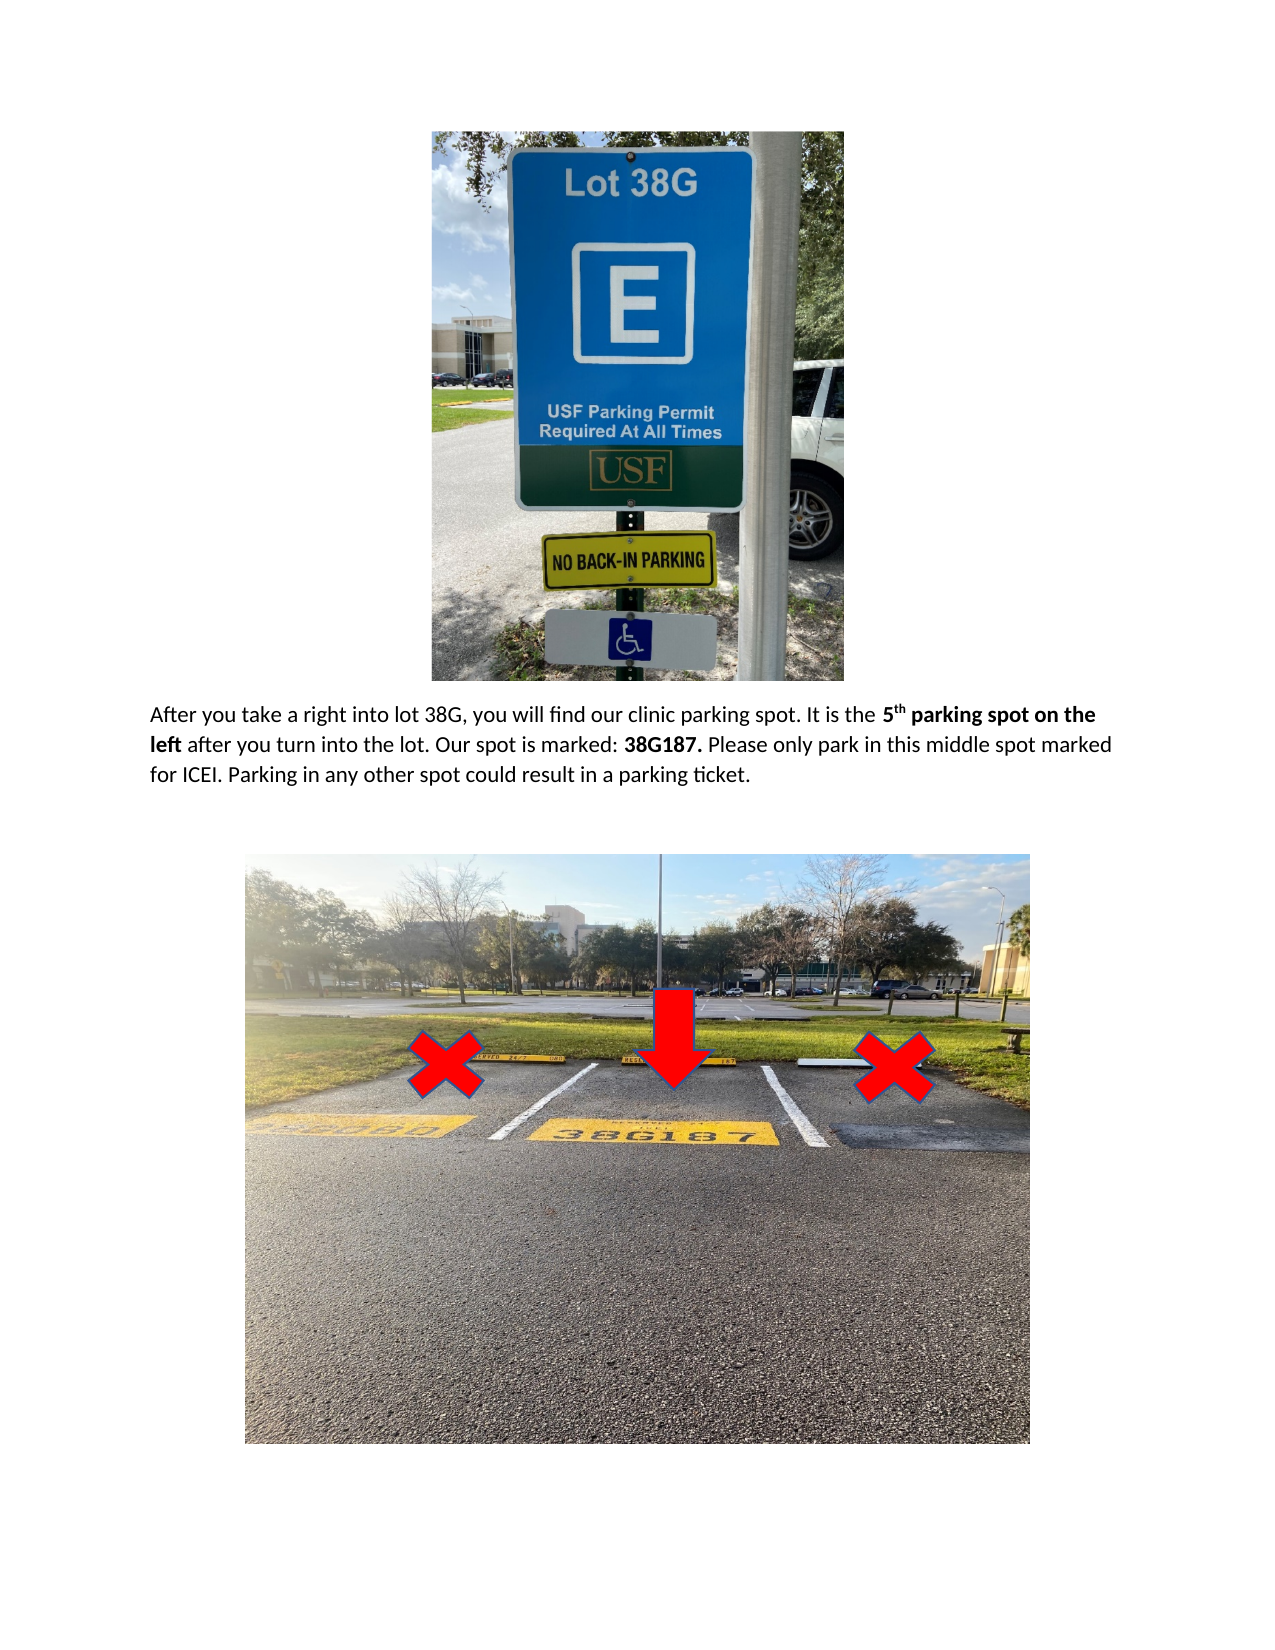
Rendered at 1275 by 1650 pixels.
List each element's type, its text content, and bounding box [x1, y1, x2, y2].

picture [245, 854, 1030, 1444]
text After you take a right into lot 38G, you will find our clinic parking spot. It is the 5th parking spot on the left after you turn into the lot. Our spot is marked: 38G187. Please only park in this middle spot marked for ICEI. Parking in any other spot could result in a parking ticket. [150, 700, 1125, 789]
picture [432, 132, 844, 680]
